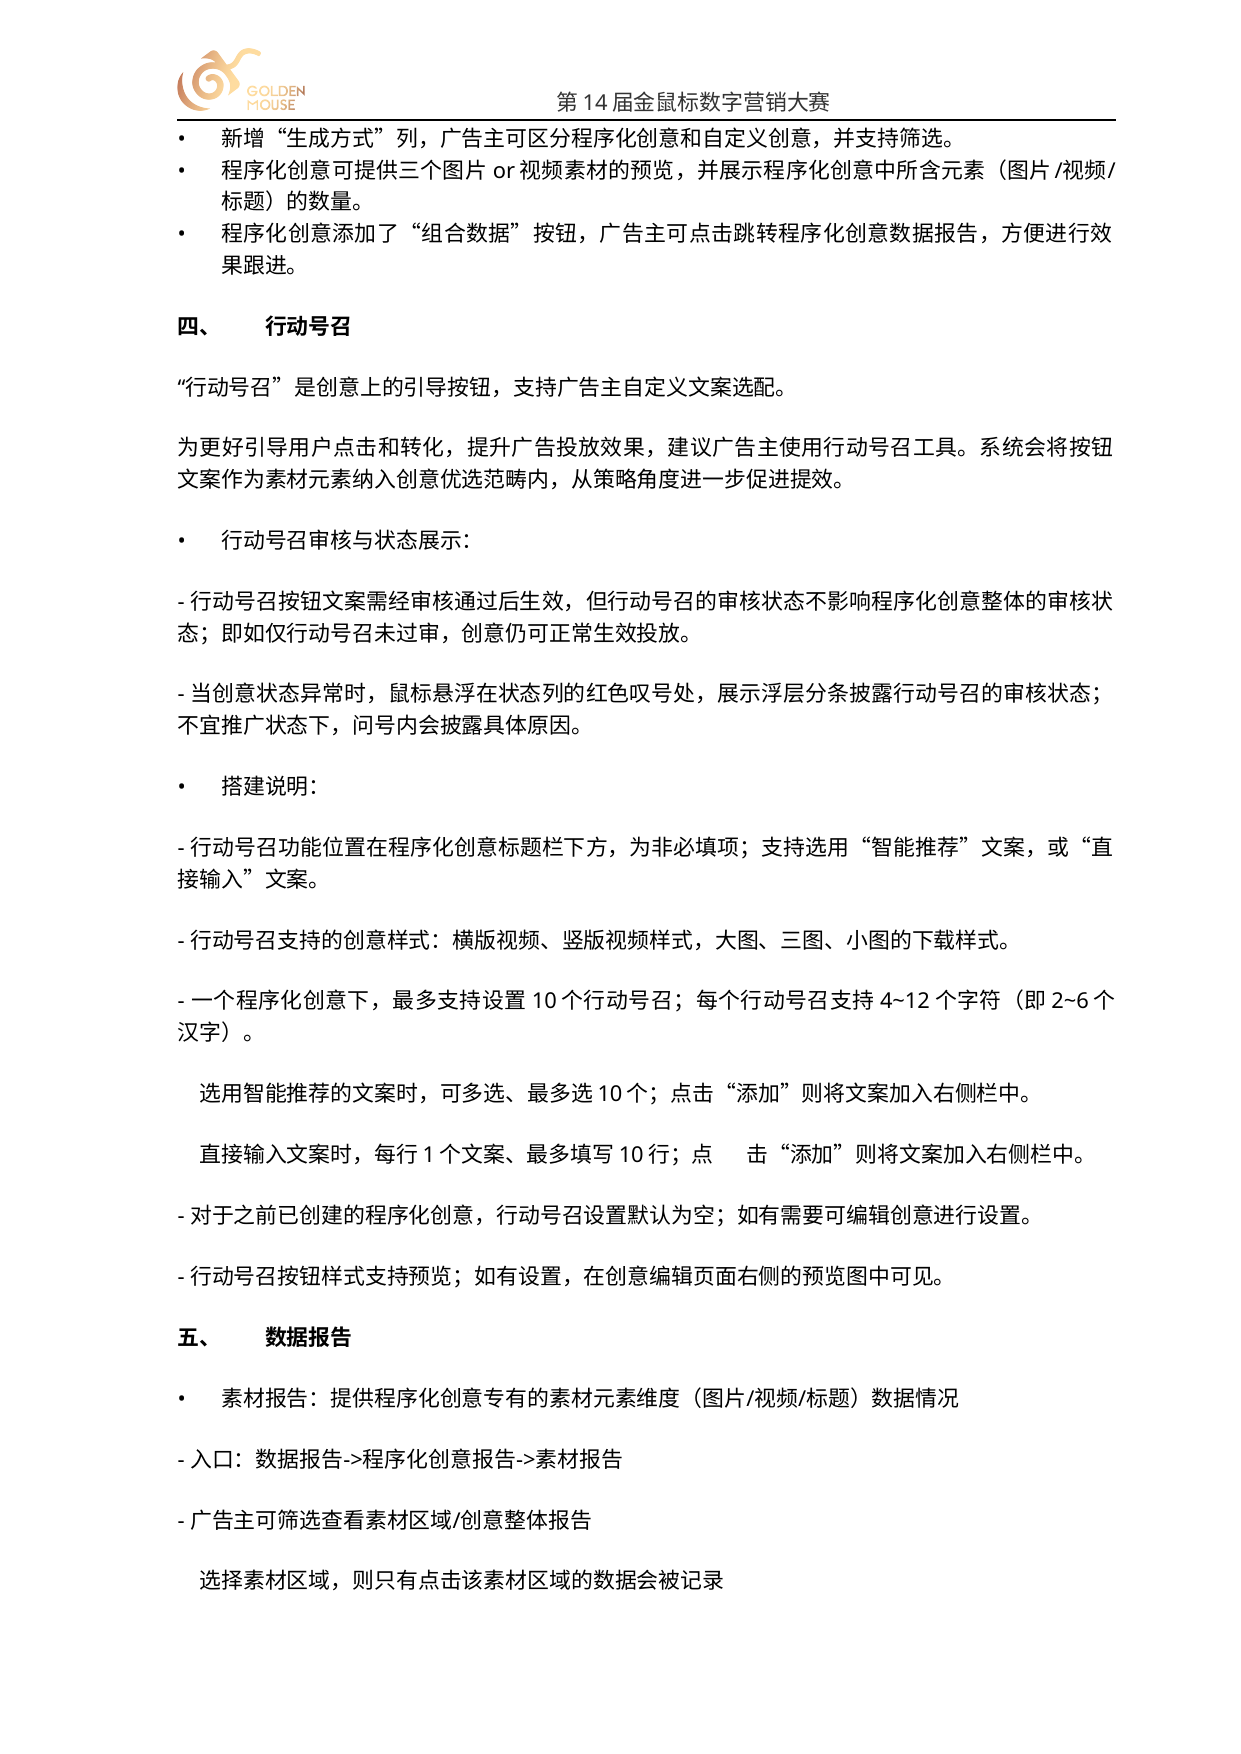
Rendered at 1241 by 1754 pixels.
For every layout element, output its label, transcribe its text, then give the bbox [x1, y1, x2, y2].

picture [177, 48, 305, 111]
list - 行动号召支持的创意样式：横版视频、竖版视频样式，大图、三图、小图的下载样式。 [177, 923, 1116, 954]
list 行动号召 [177, 309, 1116, 340]
text - 对于之前已创建的程序化创意，行动号召设置默认为空；如有需要可编辑创意进行设置。 [177, 1198, 1116, 1230]
list 搭建说明： [177, 769, 1116, 801]
list - 一个程序化创意下，最多支持设置10个行动号召；每个行动号召支持4~12个字符（即2~6个汉字）。 [177, 983, 1116, 1047]
list - 行动号召功能位置在程序化创意标题栏下方，为非必填项；支持选用“智能推荐”文案，或“直接输入”文案。 [177, 830, 1116, 893]
list - 行动号召按钮文案需经审核通过后生效，但行动号召的审核状态不影响程序化创意整体的审核状态；即如仅行动号召未过审，创意仍可正常生效投放。 [177, 584, 1116, 647]
list 直接输入文案时，每行1个文案、最多填写10行；点 击“添加”则将文案加入右侧栏中。 [199, 1137, 1116, 1169]
list 行动号召审核与状态展示： [177, 523, 1116, 555]
list 选用智能推荐的文案时，可多选、最多选10个；点击“添加”则将文案加入右侧栏中。 [177, 1076, 1116, 1108]
text 为更好引导用户点击和转化，提升广告投放效果，建议广告主使用行动号召工具。系统会将按钮文案作为素材元素纳入创意优选范畴内，从策略角度进一步促进提效。 [177, 430, 1116, 494]
list 数据报告 [177, 1320, 1116, 1352]
text “行动号召”是创意上的引导按钮，支持广告主自定义文案选配。 [177, 369, 1116, 401]
list - 入口：数据报告->程序化创意报告->素材报告 [177, 1442, 1116, 1473]
text - 行动号召按钮样式支持预览；如有设置，在创意编辑页面右侧的预览图中可见。 [177, 1259, 1116, 1291]
list 素材报告：提供程序化创意专有的素材元素维度（图片/视频/标题）数据情况 [177, 1381, 1116, 1412]
list 程序化创意添加了“组合数据”按钮，广告主可点击跳转程序化创意数据报告，方便进行效果跟进。 [177, 216, 1116, 279]
list - 广告主可筛选查看素材区域/创意整体报告 [177, 1503, 1116, 1534]
list 新增“生成方式”列，广告主可区分程序化创意和自定义创意，并支持筛选。 [177, 121, 1116, 153]
text 选择素材区域，则只有点击该素材区域的数据会被记录 [177, 1563, 1116, 1595]
list 程序化创意可提供三个图片or视频素材的预览，并展示程序化创意中所含元素（图片/视频/标题）的数量。 [177, 153, 1116, 216]
list - 当创意状态异常时，鼠标悬浮在状态列的红色叹号处，展示浮层分条披露行动号召的审核状态；不宜推广状态下，问号内会披露具体原因。 [177, 676, 1116, 740]
